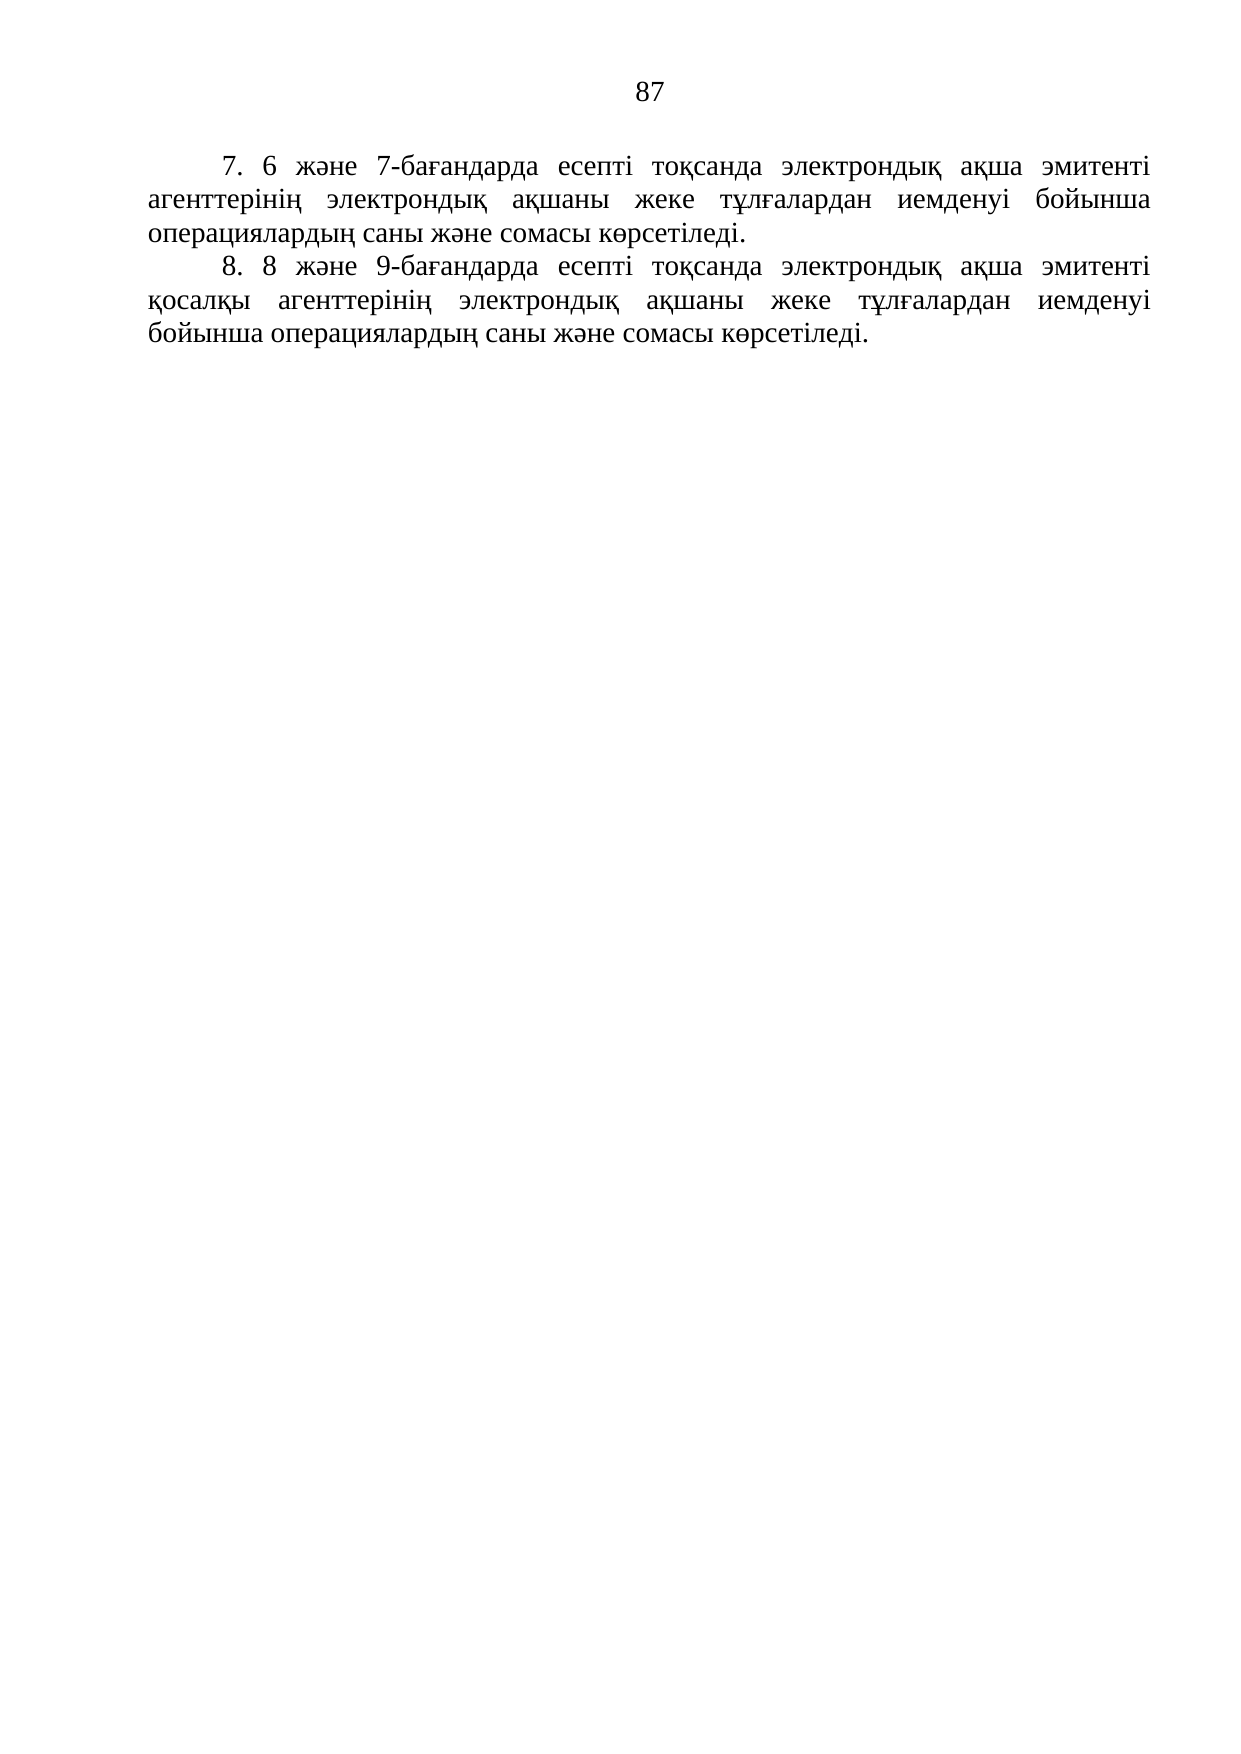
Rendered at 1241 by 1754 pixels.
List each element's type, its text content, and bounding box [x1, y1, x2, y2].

text 8. 8 және 9-бағандарда есепті тоқсанда электрондық ақша эмитенті қосалқы агенттерінің электрондық ақшаны жеке тұлғалардан иемденуі бойынша операциялардың саны және сомасы көрсетіледі. [148, 248, 1152, 349]
text 7. 6 және 7-бағандарда есепті тоқсанда электрондық ақша эмитенті агенттерінің электрондық ақшаны жеке тұлғалардан иемденуі бойынша операциялардың саны және сомасы көрсетіледі. [148, 148, 1152, 248]
